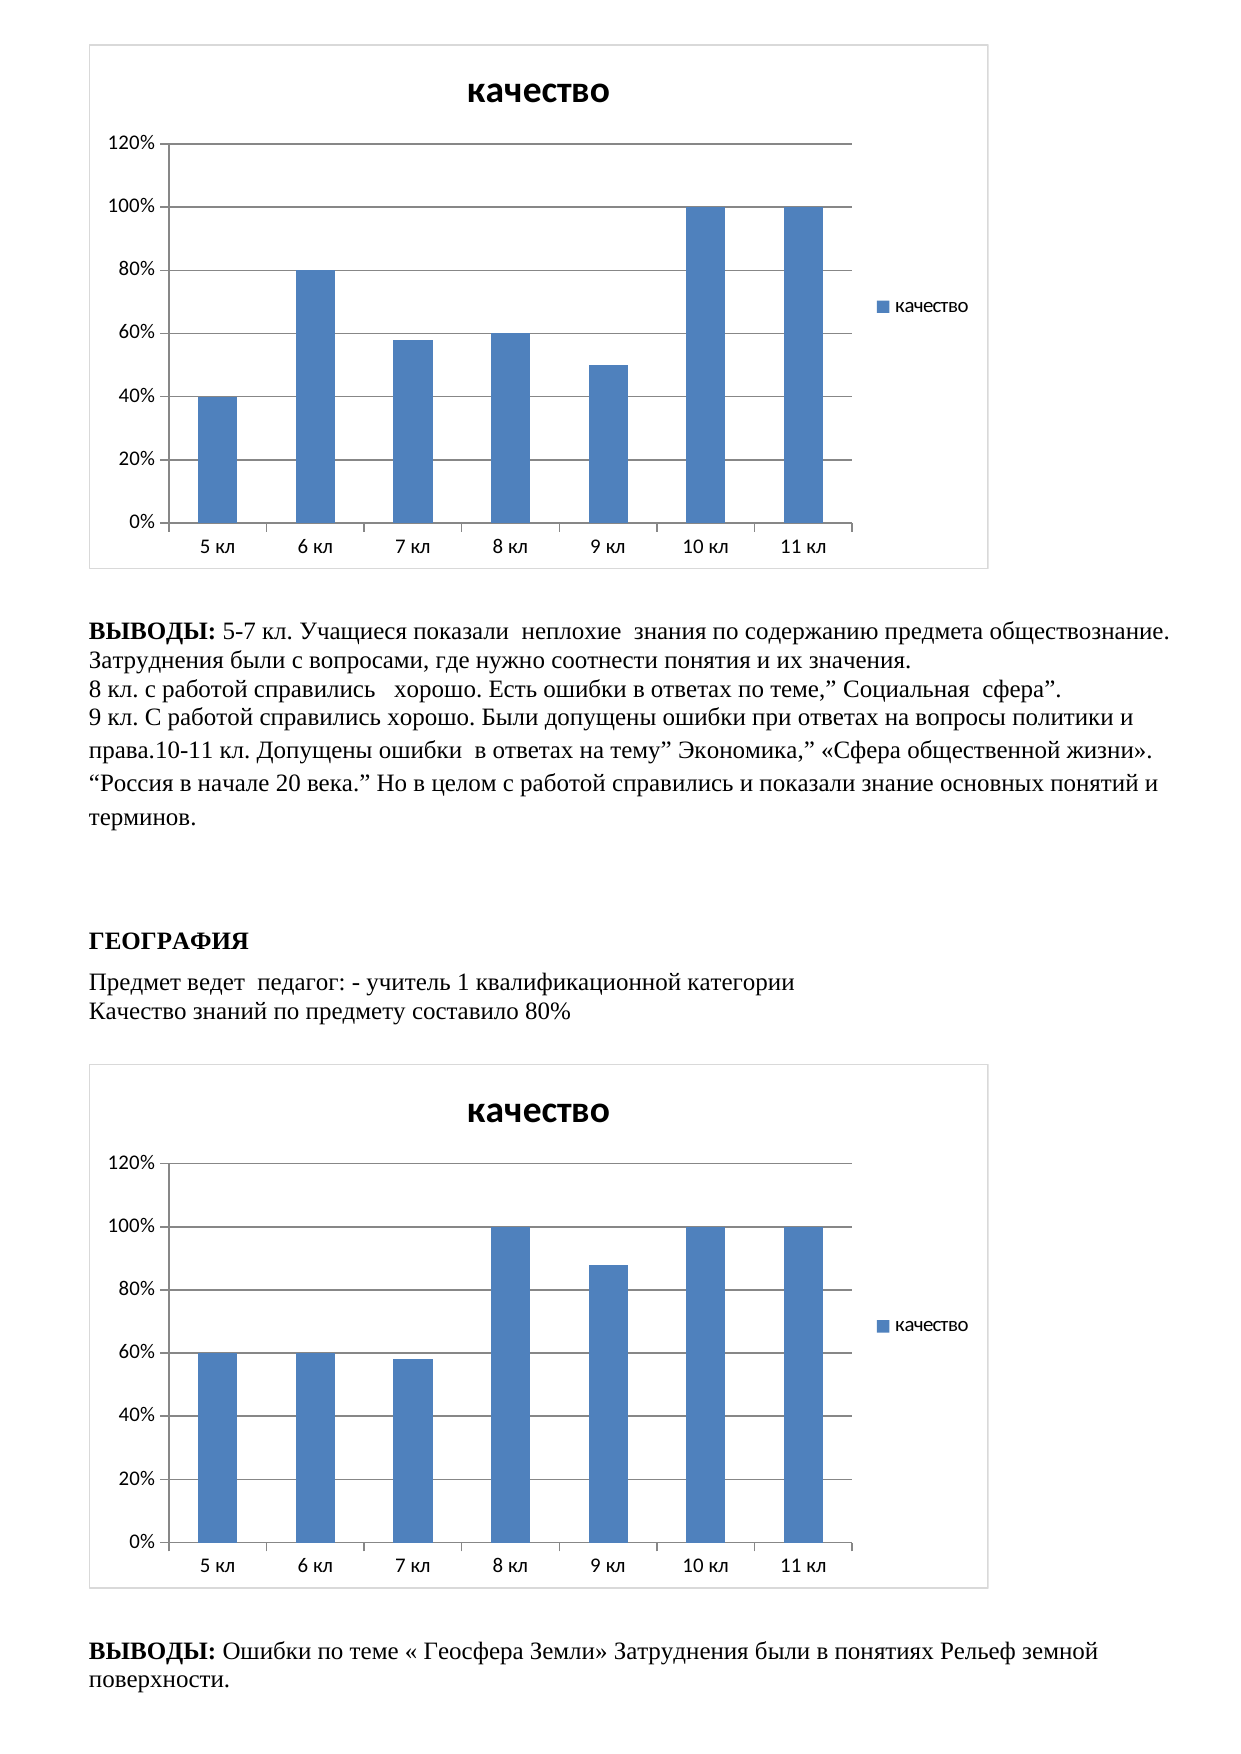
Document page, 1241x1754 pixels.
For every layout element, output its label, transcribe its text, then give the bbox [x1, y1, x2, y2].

text ВЫВОДЫ: 5-7 кл. Учащиеся показали неплохие знания по содержанию предмета обществознание. [89, 616, 1181, 645]
text Затруднения были с вопросами, где нужно соотнести понятия и их значения. [89, 645, 1181, 674]
text 9 кл. С работой справились хорошо. Были допущены ошибки при ответах на вопросы политики и права.10-11 кл. Допущены ошибки в ответах на тему” Экономика,” «Сфера общественной жизни». “Россия в начале 20 века.” Но в целом с работой справились и показали знание основных понятий и терминов. [89, 702, 1181, 830]
text Качество знаний по предмету составило 80% [89, 996, 1181, 1025]
text ВЫВОДЫ: Ошибки по теме « Геосфера Земли» Затруднения были в понятиях Рельеф земной поверхности. [89, 1636, 1181, 1693]
text 8 кл. с работой справились хорошо. Есть ошибки в ответах по теме,” Cоциальная сфера”. [89, 674, 1181, 702]
text ГЕОГРАФИЯ [89, 913, 1181, 954]
text Предмет ведет педагог: - учитель 1 квалификационной категории [89, 954, 1181, 996]
